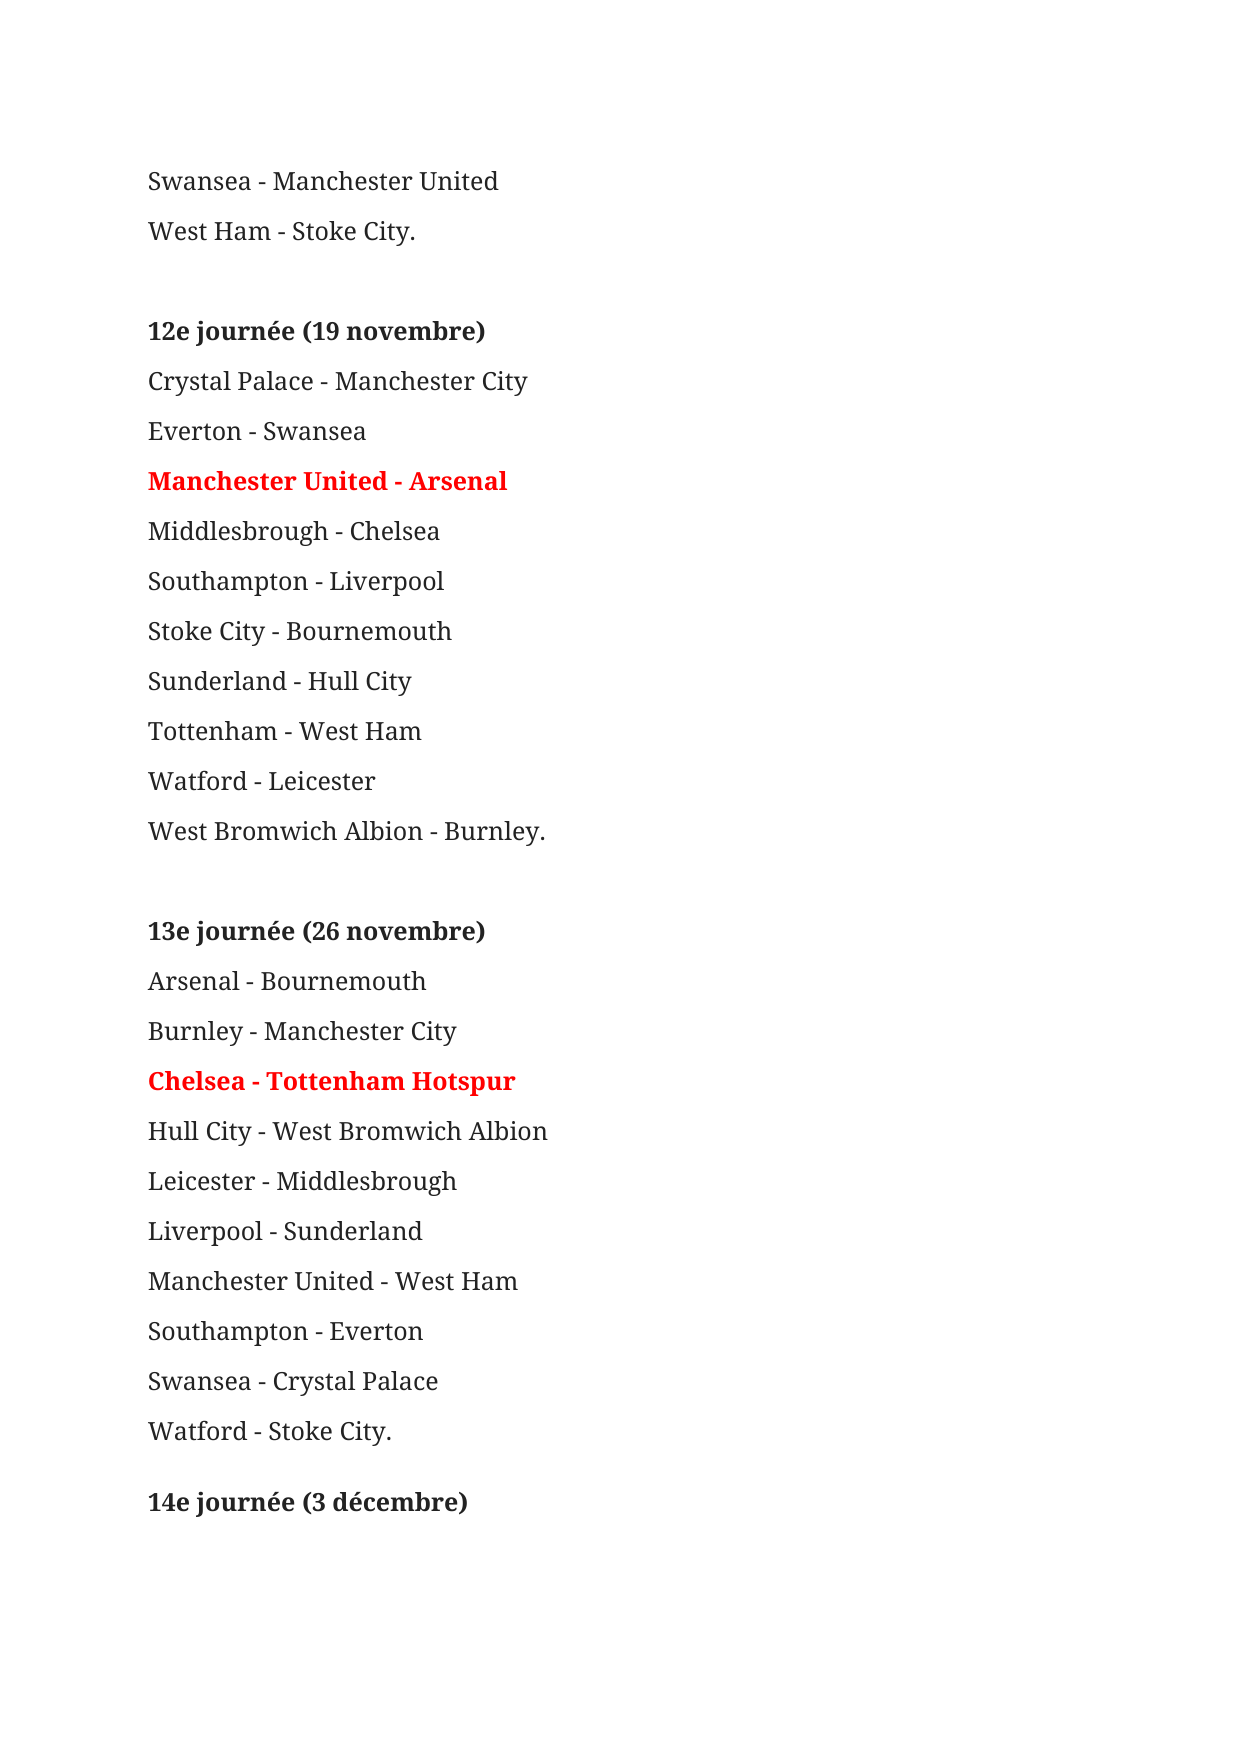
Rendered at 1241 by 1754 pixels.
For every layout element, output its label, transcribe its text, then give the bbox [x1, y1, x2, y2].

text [148, 148, 1093, 348]
text Crystal Palace - Manchester City Everton - Swansea Manchester United - Arsenal Middlesbrough - Chelsea Southampton - Liverpool Stoke City - Bournemouth Sunderland - Hull City Tottenham - West Ham Watford - Leicester West Bromwich Albion - Burnley. 13e journée (26 novembre) [148, 348, 1093, 948]
text Arsenal - Bournemouth Burnley - Manchester City Chelsea - Tottenham Hotspur Hull City - West Bromwich Albion Leicester - Middlesbrough Liverpool - Sunderland Manchester United - West Ham Southampton - Everton Swansea - Crystal Palace Watford - Stoke City. [148, 948, 1093, 1448]
text 14e journée (3 décembre) [148, 1468, 1093, 1518]
